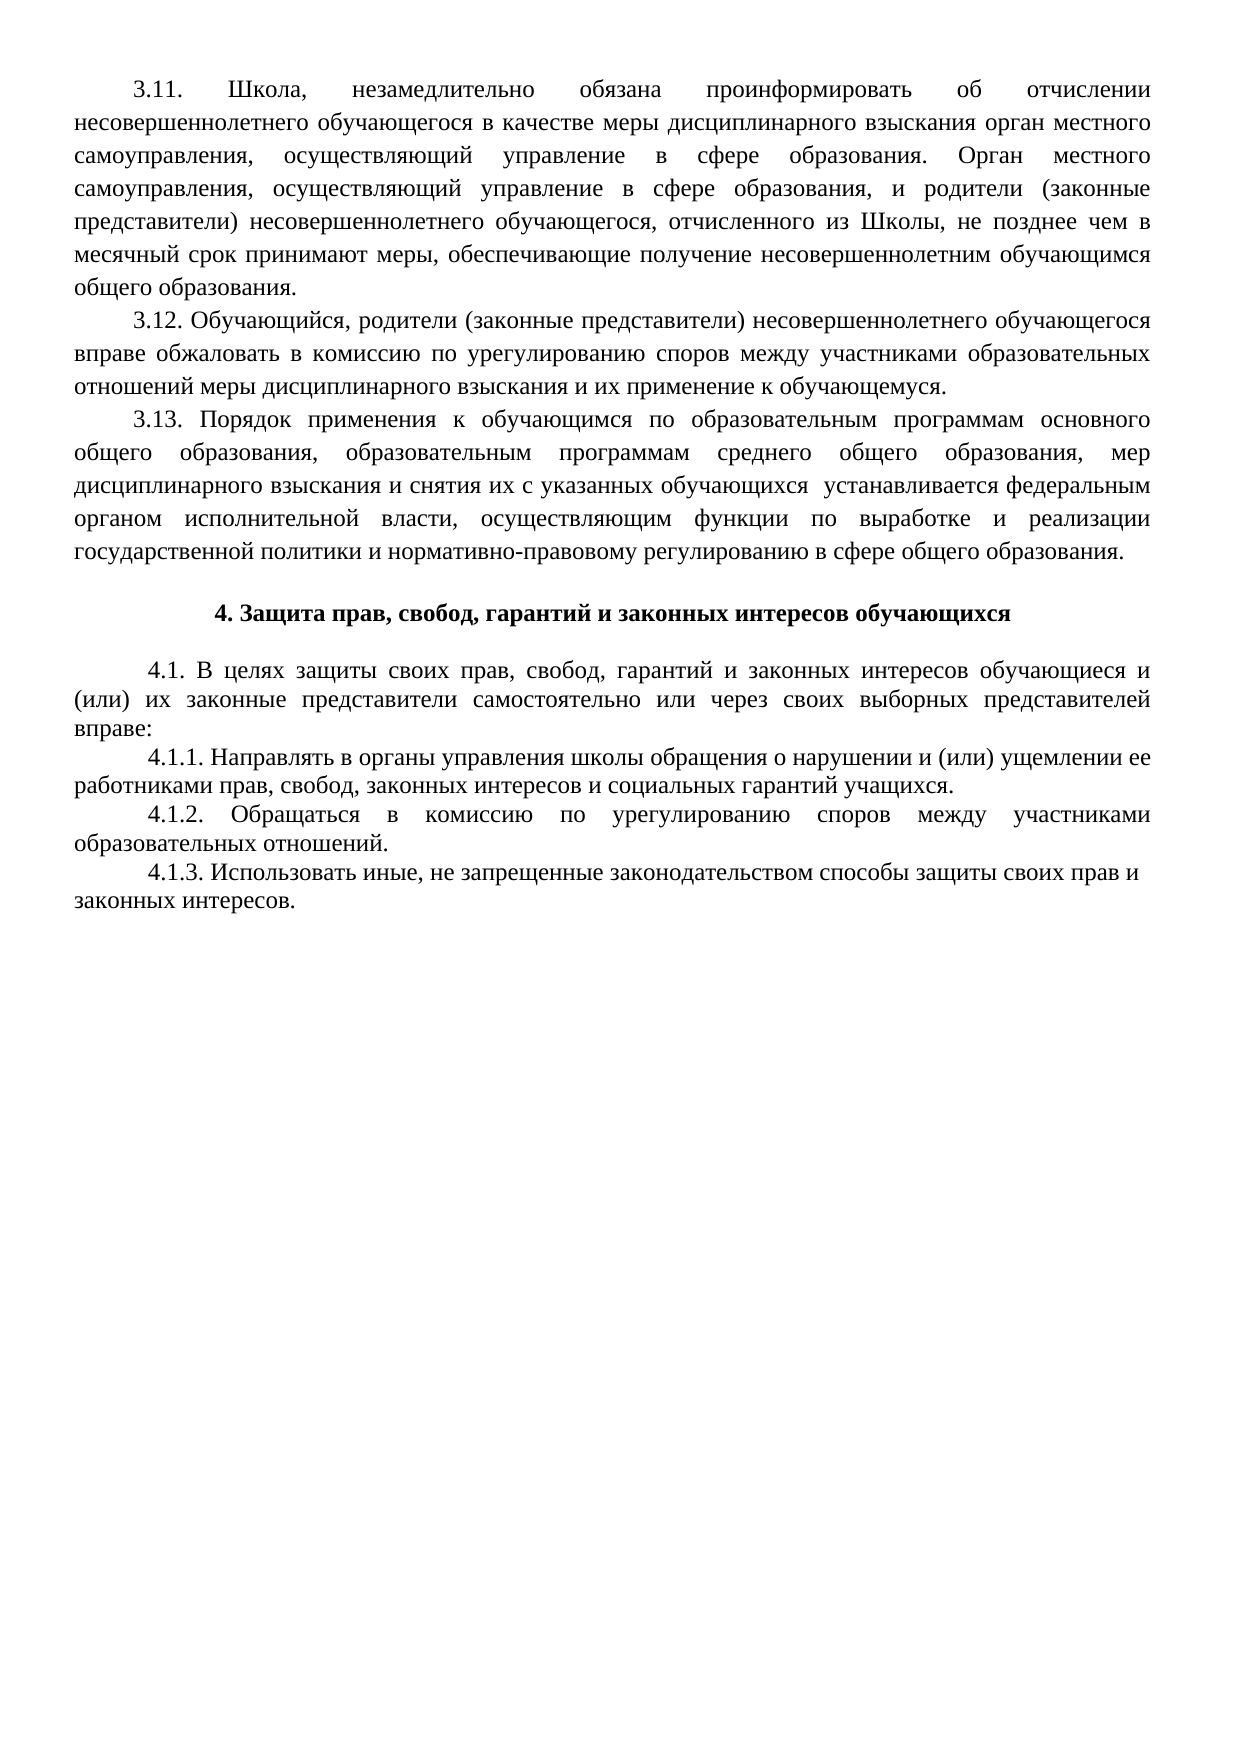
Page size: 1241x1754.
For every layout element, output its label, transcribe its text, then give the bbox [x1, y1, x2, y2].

text 4.1.2. Обращаться в комиссию по урегулированию споров между участниками образовательных отношений. [74, 799, 1152, 857]
text 4.1.1. Направлять в органы управления школы обращения о нарушении и (или) ущемлении ее работниками прав, свобод, законных интересов и социальных гарантий учащихся. [74, 742, 1152, 799]
text 3.13. Порядок применения к обучающимся по образовательным программам основного общего образования, образовательным программам среднего общего образования, мер дисциплинарного взыскания и снятия их с указанных обучающихся устанавливается федеральным органом исполнительной власти, осуществляющим функции по выработке и реализации государственной политики и нормативно-правовому регулированию в сфере общего образования. [74, 404, 1152, 565]
text 3.12. Обучающийся, родители (законные представители) несовершеннолетнего обучающегося вправе обжаловать в комиссию по урегулированию споров между участниками образовательных отношений меры дисциплинарного взыскания и их применение к обучающемуся. [74, 305, 1152, 400]
text 4.1.3. Использовать иные, не запрещенные законодательством способы защиты своих прав и законных интересов. [74, 857, 1152, 914]
text 4. Защита прав, свобод, гарантий и законных интересов обучающихся [74, 598, 1152, 627]
text 4.1. В целях защиты своих прав, свобод, гарантий и законных интересов обучающиеся и (или) их законные представители самостоятельно или через своих выборных представителей вправе: [74, 655, 1152, 742]
text 3.11. Школа, незамедлительно обязана проинформировать об отчислении несовершеннолетнего обучающегося в качестве меры дисциплинарного взыскания орган местного самоуправления, осуществляющий управление в сфере образования. Орган местного самоуправления, осуществляющий управление в сфере образования, и родители (законные представители) несовершеннолетнего обучающегося, отчисленного из Школы, не позднее чем в месячный срок принимают меры, обеспечивающие получение несовершеннолетним обучающимся общего образования. [74, 74, 1152, 301]
